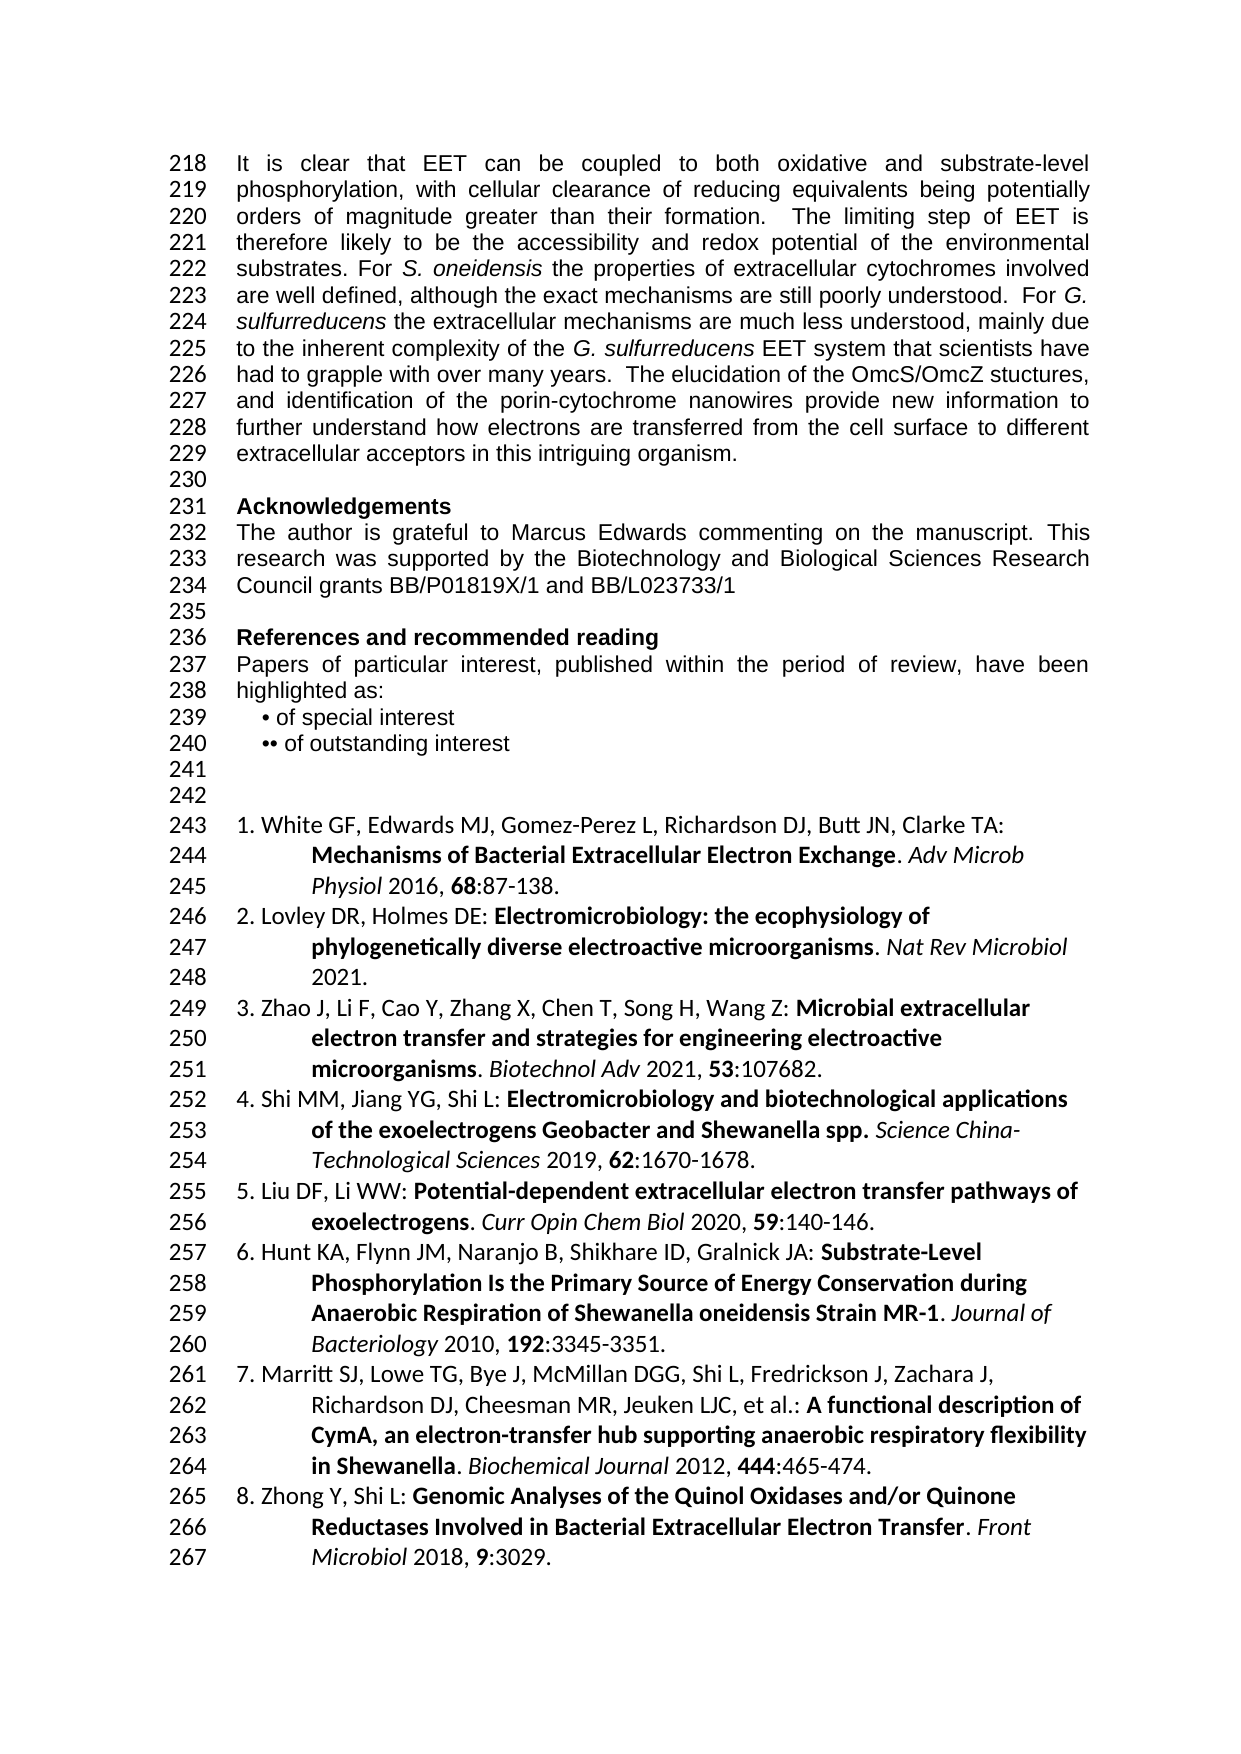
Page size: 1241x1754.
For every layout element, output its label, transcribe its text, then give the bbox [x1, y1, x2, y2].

text Papers of particular interest, published within the period of review, have been highlighted as: [236, 651, 1090, 703]
text 1. White GF, Edwards MJ, Gomez-Perez L, Richardson DJ, Butt JN, Clarke TA: Mechanisms of Bacterial Extracellular Electron Exchange. Adv Microb Physiol 2016, 68:87-138. [236, 809, 1090, 900]
text 7. Marritt SJ, Lowe TG, Bye J, McMillan DGG, Shi L, Fredrickson J, Zachara J, Richardson DJ, Cheesman MR, Jeuken LJC, et al.: A functional description of CymA, an electron-transfer hub supporting anaerobic respiratory flexibility in Shewanella. Biochemical Journal 2012, 444:465-474. [236, 1358, 1090, 1480]
text •• of outstanding interest [236, 730, 1090, 756]
text The author is grateful to Marcus Edwards commenting on the manuscript. This research was supported by the Biotechnology and Biological Sciences Research Council grants BB/P01819X/1 and BB/L023733/1 [236, 519, 1090, 598]
text • of special interest [236, 703, 1090, 730]
text 6. Hunt KA, Flynn JM, Naranjo B, Shikhare ID, Gralnick JA: Substrate-Level Phosphorylation Is the Primary Source of Energy Conservation during Anaerobic Respiration of Shewanella oneidensis Strain MR-1. Journal of Bacteriology 2010, 192:3345-3351. [236, 1236, 1090, 1358]
text 3. Zhao J, Li F, Cao Y, Zhang X, Chen T, Song H, Wang Z: Microbial extracellular electron transfer and strategies for engineering electroactive microorganisms. Biotechnol Adv 2021, 53:107682. [236, 992, 1090, 1083]
text 8. Zhong Y, Shi L: Genomic Analyses of the Quinol Oxidases and/or Quinone Reductases Involved in Bacterial Extracellular Electron Transfer. Front Microbiol 2018, 9:3029. [236, 1480, 1090, 1572]
text Acknowledgements [236, 493, 1090, 519]
text 5. Liu DF, Li WW: Potential-dependent extracellular electron transfer pathways of exoelectrogens. Curr Opin Chem Biol 2020, 59:140-146. [236, 1175, 1090, 1236]
text 4. Shi MM, Jiang YG, Shi L: Electromicrobiology and biotechnological applications of the exoelectrogens Geobacter and Shewanella spp. Science China-Technological Sciences 2019, 62:1670-1678. [236, 1083, 1090, 1175]
text 2. Lovley DR, Holmes DE: Electromicrobiology: the ecophysiology of phylogenetically diverse electroactive microorganisms. Nat Rev Microbiol 2021. [236, 900, 1090, 992]
text References and recommended reading [236, 624, 1090, 651]
text It is clear that EET can be coupled to both oxidative and substrate-level phosphorylation, with cellular clearance of reducing equivalents being potentially orders of magnitude greater than their formation. The limiting step of EET is therefore likely to be the accessibility and redox potential of the environmental substrates. For S. oneidensis the properties of extracellular cytochromes involved are well defined, although the exact mechanisms are still poorly understood. For G. sulfurreducens the extracellular mechanisms are much less understood, mainly due to the inherent complexity of the G. sulfurreducens EET system that scientists have had to grapple with over many years. The elucidation of the OmcS/OmcZ stuctures, and identification of the porin-cytochrome nanowires provide new information to further understand how electrons are transferred from the cell surface to different extracellular acceptors in this intriguing organism. [236, 150, 1090, 466]
